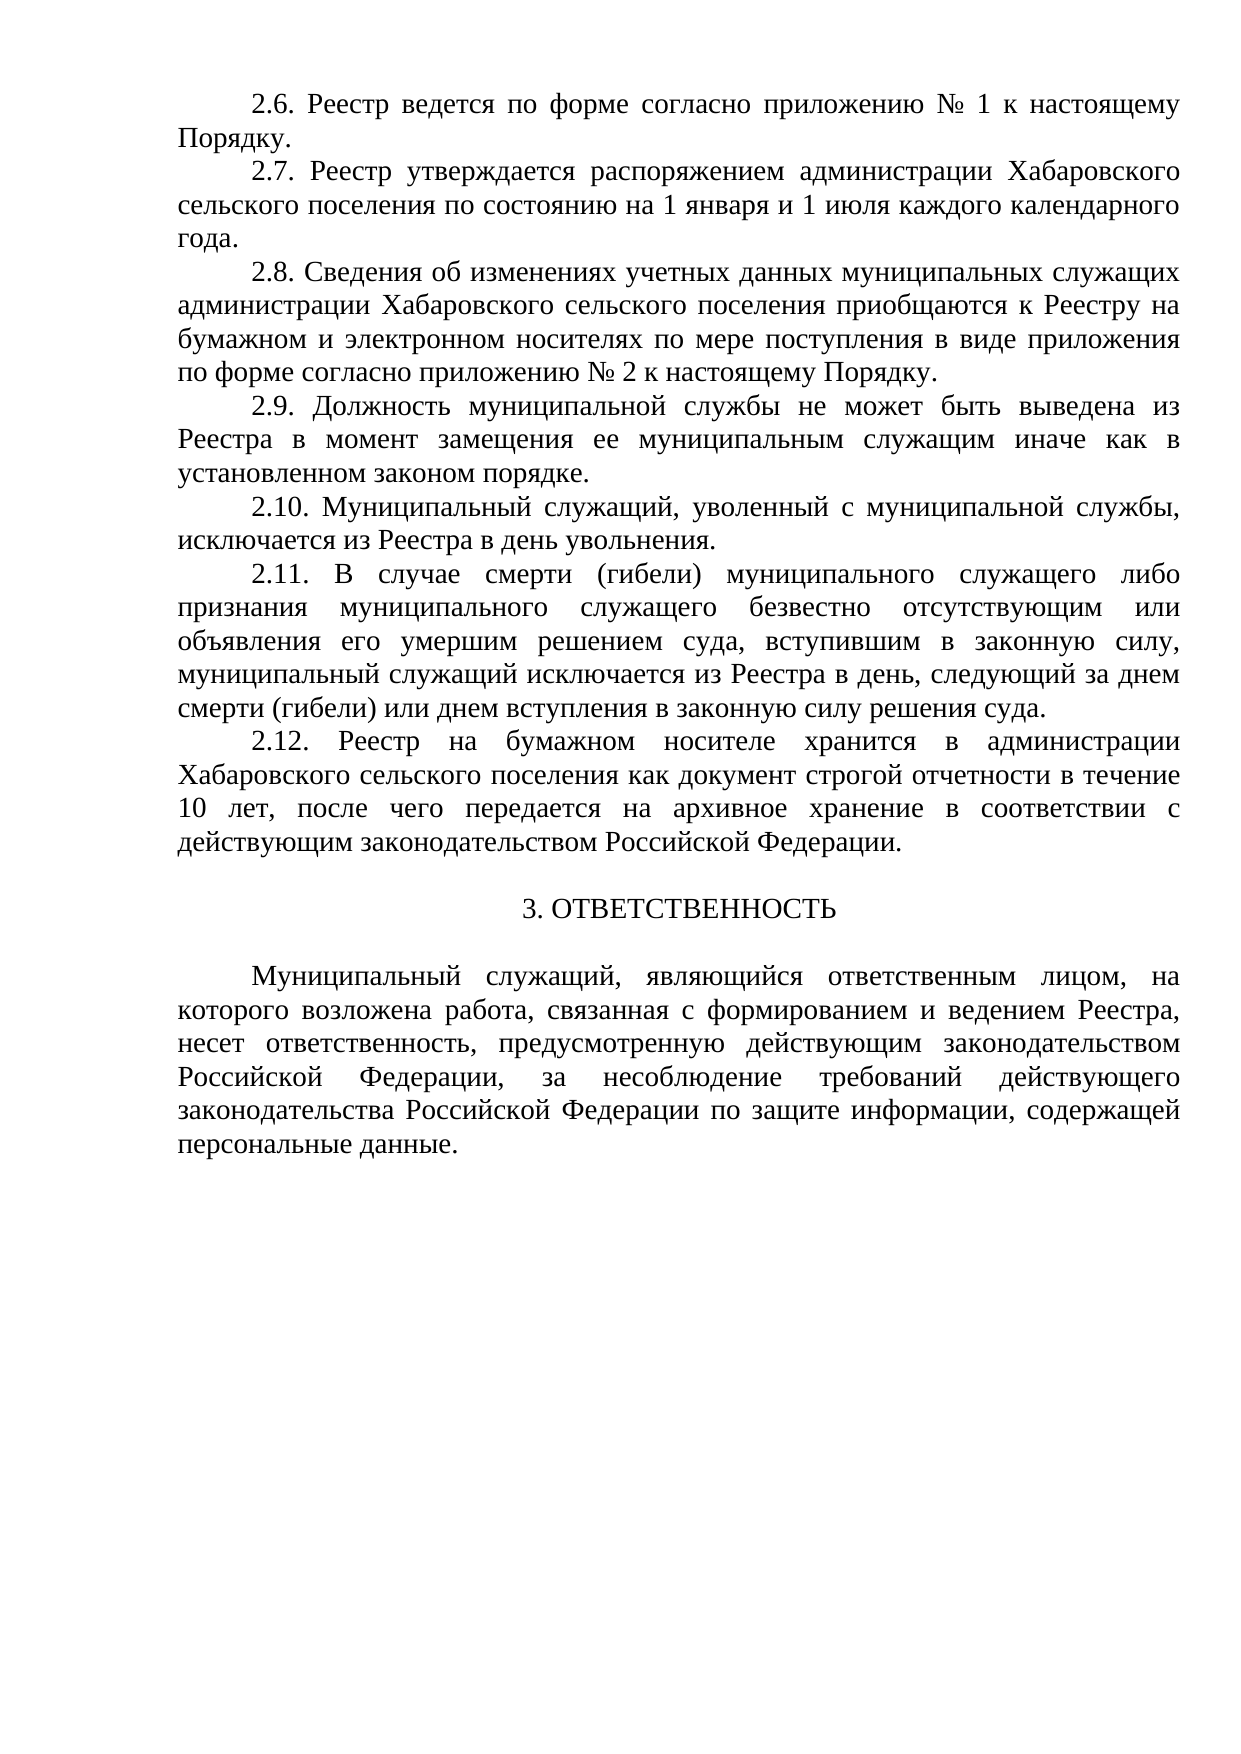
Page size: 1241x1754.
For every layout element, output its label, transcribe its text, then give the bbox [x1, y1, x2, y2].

text 2.11. В случае смерти (гибели) муниципального служащего либо признания муниципального служащего безвестно отсутствующим или объявления его умершим решением суда, вступившим в законную силу, муниципальный служащий исключается из Реестра в день, следующий за днем смерти (гибели) или днем вступления в законную силу решения суда. [177, 556, 1181, 723]
text 2.6. Реестр ведется по форме согласно приложению № 1 к настоящему Порядку. [177, 86, 1181, 153]
text Муниципальный служащий, являющийся ответственным лицом, на которого возложена работа, связанная с формированием и ведением Реестра, несет ответственность, предусмотренную действующим законодательством Российской Федерации, за несоблюдение требований действующего законодательства Российской Федерации по защите информации, содержащей персональные данные. [177, 958, 1181, 1159]
text 2.10. Муниципальный служащий, уволенный с муниципальной службы, исключается из Реестра в день увольнения. [177, 489, 1181, 556]
text 2.8. Сведения об изменениях учетных данных муниципальных служащих администрации Хабаровского сельского поселения приобщаются к Реестру на бумажном и электронном носителях по мере поступления в виде приложения по форме согласно приложению № 2 к настоящему Порядку. [177, 254, 1181, 388]
text 2.12. Реестр на бумажном носителе хранится в администрации Хабаровского сельского поселения как документ строгой отчетности в течение 10 лет, после чего передается на архивное хранение в соответствии с действующим законодательством Российской Федерации. [177, 723, 1181, 858]
text 3. ОТВЕТСТВЕННОСТЬ [177, 891, 1181, 925]
text 2.9. Должность муниципальной службы не может быть выведена из Реестра в момент замещения ее муниципальным служащим иначе как в установленном законом порядке. [177, 388, 1181, 489]
text 2.7. Реестр утверждается распоряжением администрации Хабаровского сельского поселения по состоянию на 1 января и 1 июля каждого календарного года. [177, 153, 1181, 254]
